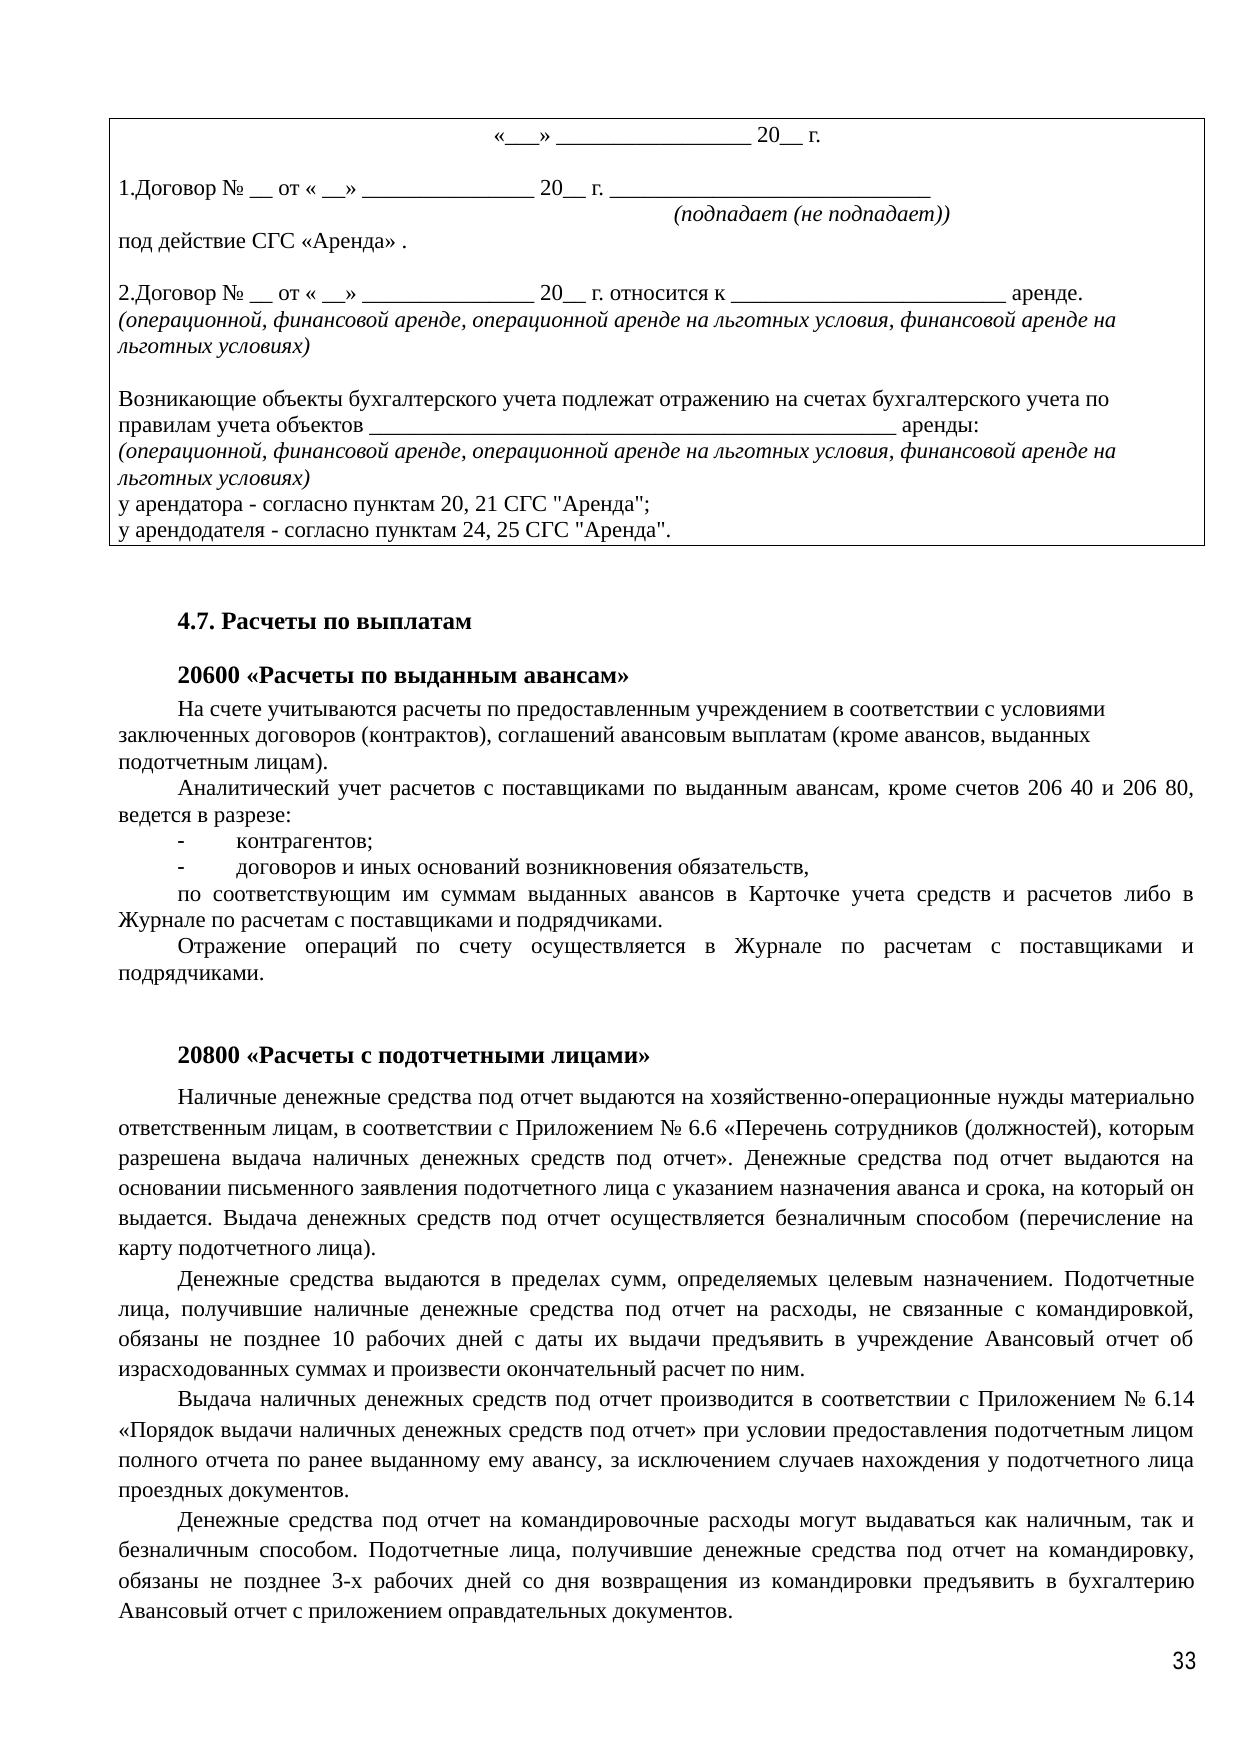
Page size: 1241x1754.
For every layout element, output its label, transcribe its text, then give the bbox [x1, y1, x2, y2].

text Отражение операций по счету осуществляется в Журнале по расчетам с поставщиками и подрядчиками. [118, 932, 1196, 985]
text «___» _________________ 20__ г. [110, 119, 1204, 148]
list контрагентов; [118, 827, 1196, 853]
text Выдача наличных денежных средств под отчет производится в соответствии с Приложением № 6.14 «Порядок выдачи наличных денежных средств под отчет» при условии предоставления подотчетным лицом полного отчета по ранее выданному ему авансу, за исключением случаев нахождения у подотчетного лица проездных документов. [118, 1385, 1196, 1502]
text (подпадает (не подпадает)) [118, 200, 1196, 227]
text (операционной, финансовой аренде, операционной аренде на льготных условия, финансовой аренде на льготных условиях) [118, 306, 1196, 358]
text Аналитический учет расчетов с поставщиками по выданным авансам, кроме счетов 206 40 и 206 80, ведется в разрезе: [118, 774, 1196, 827]
text у арендодателя - согласно пунктам 24, 25 СГС "Аренда". [110, 513, 1204, 545]
text На счете учитываются расчеты по предоставленным учреждением в соответствии с условиями заключенных договоров (контрактов), соглашений авансовым выплатам (кроме авансов, выданных подотчетным лицам). [118, 695, 1196, 774]
text (операционной, финансовой аренде, операционной аренде на льготных условия, финансовой аренде на льготных условиях) [118, 437, 1196, 490]
text 2.Договор № __ от « __» _______________ 20__ г. относится к ________________________ аренде. [118, 279, 1196, 306]
list договоров и иных оснований возникновения обязательств, [118, 853, 1196, 880]
text 1.Договор № __ от « __» _______________ 20__ г. ____________________________ [118, 174, 1196, 200]
text Денежные средства под отчет на командировочные расходы могут выдаваться как наличным, так и безналичным способом. Подотчетные лица, получившие денежные средства под отчет на командировку, обязаны не позднее 3-х рабочих дней со дня возвращения из командировки предъявить в бухгалтерию Авансовый отчет с приложением оправдательных документов. [118, 1506, 1196, 1623]
text Денежные средства выдаются в пределах сумм, определяемых целевым назначением. Подотчетные лица, получившие наличные денежные средства под отчет на расходы, не связанные с командировкой, обязаны не позднее 10 рабочих дней с даты их выдачи предъявить в учреждение Авансовый отчет об израсходованных суммах и произвести окончательный расчет по ним. [118, 1264, 1196, 1382]
text у арендатора - согласно пунктам 20, 21 СГС "Аренда"; [118, 490, 1196, 513]
text 20800 «Расчеты с подотчетными лицами» [118, 1040, 1196, 1069]
subtitle 20600 «Расчеты по выданным авансам» [118, 660, 1196, 689]
text Возникающие объекты бухгалтерского учета подлежат отражению на счетах бухгалтерского учета по правилам учета объектов ______________________________________________ аренды: [118, 385, 1196, 437]
text Наличные денежные средства под отчет выдаются на хозяйственно-операционные нужды материально ответственным лицам, в соответствии с Приложением № 6.6 «Перечень сотрудников (должностей), которым разрешена выдача наличных денежных средств под отчет». Денежные средства под отчет выдаются на основании письменного заявления подотчетного лица с указанием назначения аванса и срока, на который он выдается. Выдача денежных средств под отчет осуществляется безналичным способом (перечисление на карту подотчетного лица). [118, 1083, 1196, 1261]
text по соответствующим им суммам выданных авансов в Карточке учета средств и расчетов либо в Журнале по расчетам с поставщиками и подрядчиками. [118, 880, 1196, 932]
subtitle 4.7. Расчеты по выплатам [118, 606, 1196, 635]
text под действие СГС «Аренда» . [118, 227, 1196, 253]
